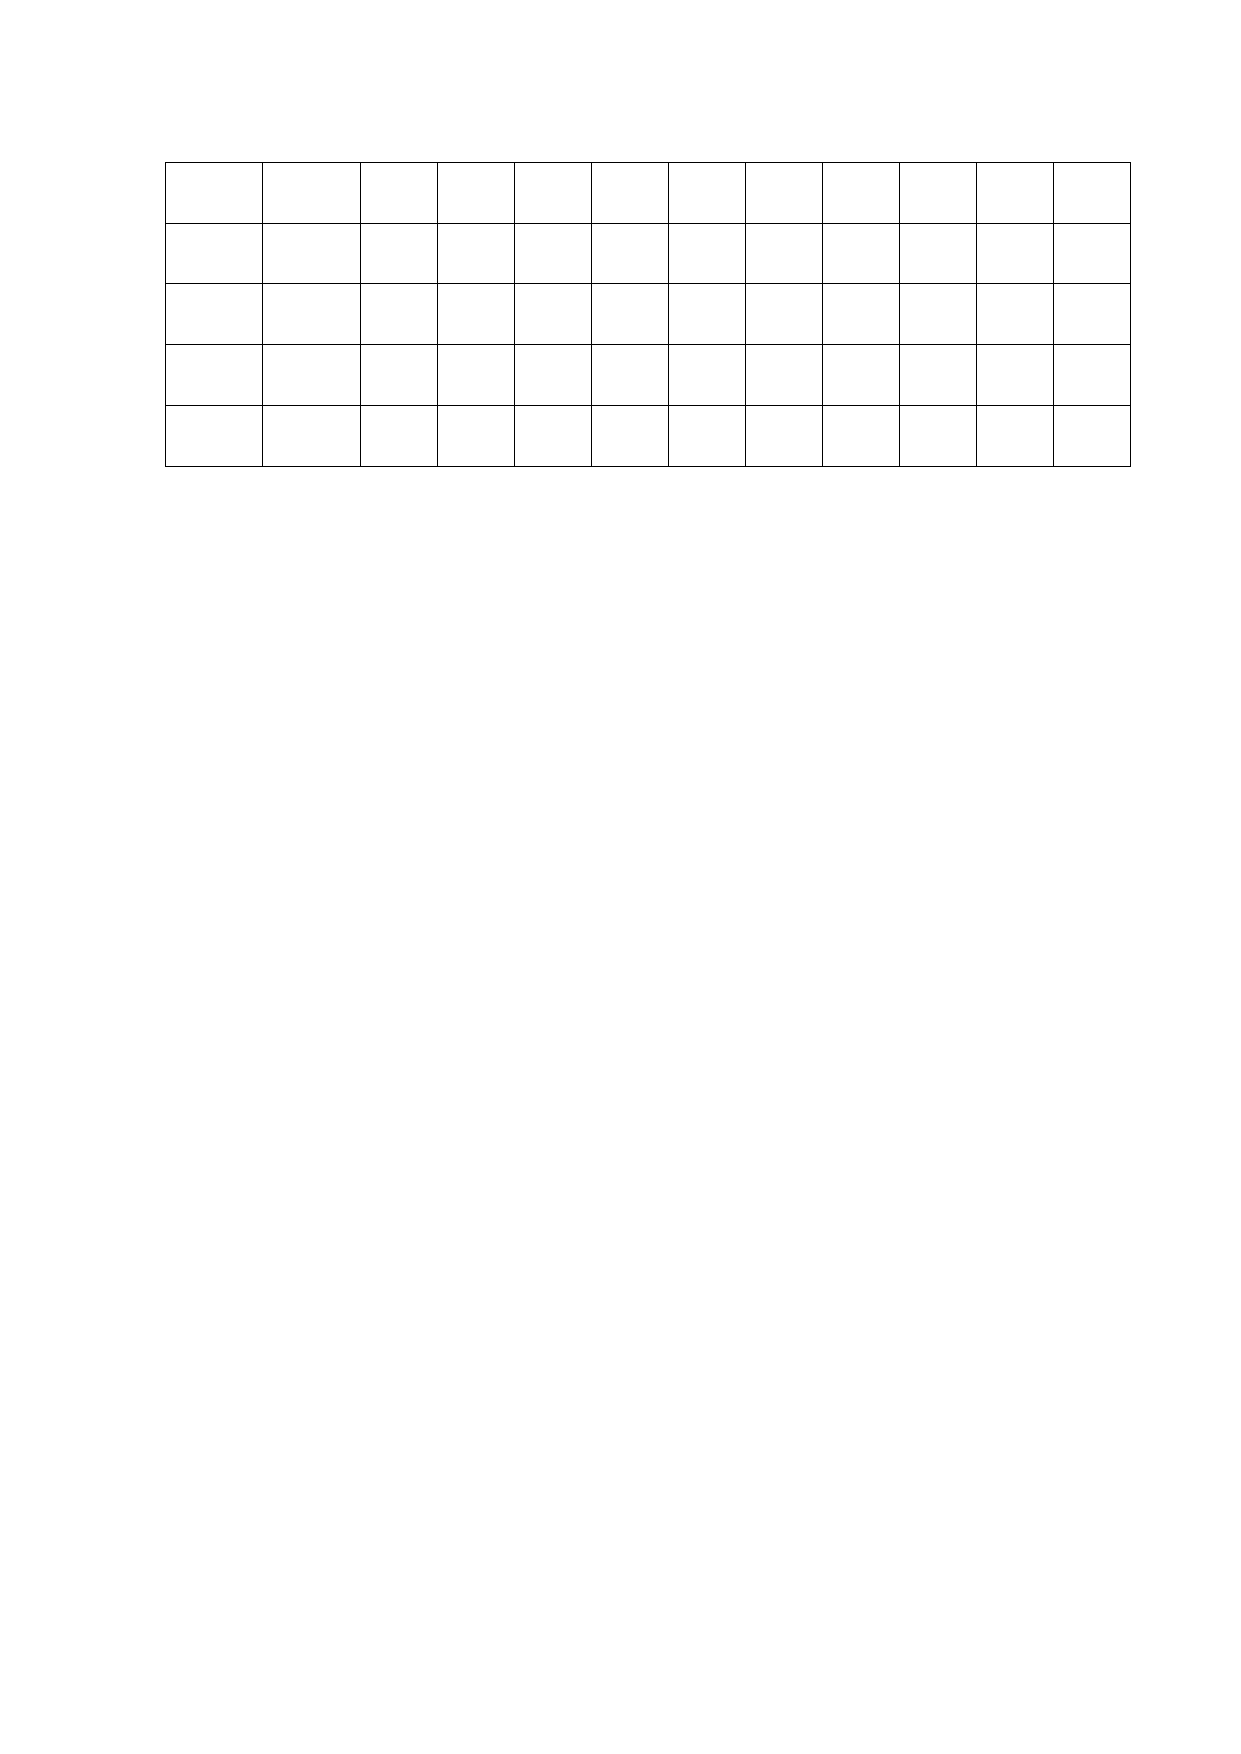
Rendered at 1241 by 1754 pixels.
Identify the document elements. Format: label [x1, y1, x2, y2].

table_cell [263, 284, 360, 344]
table_cell [592, 284, 668, 344]
table_cell [361, 345, 437, 404]
table_cell [823, 406, 899, 466]
table_cell [823, 163, 899, 223]
table_cell [438, 284, 514, 344]
table_cell [669, 406, 745, 466]
table_cell [592, 406, 668, 466]
table_cell [1054, 406, 1130, 466]
table_cell [166, 284, 262, 344]
table_cell [669, 284, 745, 344]
table_cell [669, 224, 745, 283]
table_cell [900, 163, 976, 223]
table_cell [1054, 284, 1130, 344]
table_cell [1054, 345, 1130, 404]
table_cell [1054, 224, 1130, 283]
table_cell [515, 284, 591, 344]
table_cell [166, 345, 262, 404]
table_cell [438, 224, 514, 283]
table_cell [166, 224, 262, 283]
table_cell [669, 345, 745, 404]
table_cell [515, 406, 591, 466]
table_cell [438, 406, 514, 466]
table_cell [263, 345, 360, 404]
table_cell [361, 406, 437, 466]
table_cell [900, 345, 976, 404]
table_cell [669, 163, 745, 223]
table_cell [746, 163, 822, 223]
table_cell [515, 345, 591, 404]
table_cell [1054, 163, 1130, 223]
table_cell [263, 406, 360, 466]
table_cell [977, 406, 1053, 466]
table_cell [438, 163, 514, 223]
table_cell [900, 284, 976, 344]
table_cell [900, 406, 976, 466]
table_cell [823, 284, 899, 344]
table_cell [823, 224, 899, 283]
table_cell [166, 406, 262, 466]
table_cell [263, 163, 360, 223]
table_cell [746, 284, 822, 344]
table_cell [438, 345, 514, 404]
table_cell [592, 345, 668, 404]
table_cell [746, 345, 822, 404]
table_cell [900, 224, 976, 283]
table_cell [746, 224, 822, 283]
table_cell [263, 224, 360, 283]
table_cell [977, 163, 1053, 223]
table_cell [592, 224, 668, 283]
table_cell [361, 284, 437, 344]
table_cell [166, 163, 262, 223]
table_cell [515, 163, 591, 223]
table_cell [361, 163, 437, 223]
table_cell [977, 224, 1053, 283]
table_cell [592, 163, 668, 223]
table_cell [977, 284, 1053, 344]
table_cell [746, 406, 822, 466]
table_cell [977, 345, 1053, 404]
table_cell [823, 345, 899, 404]
table_cell [515, 224, 591, 283]
table_cell [361, 224, 437, 283]
